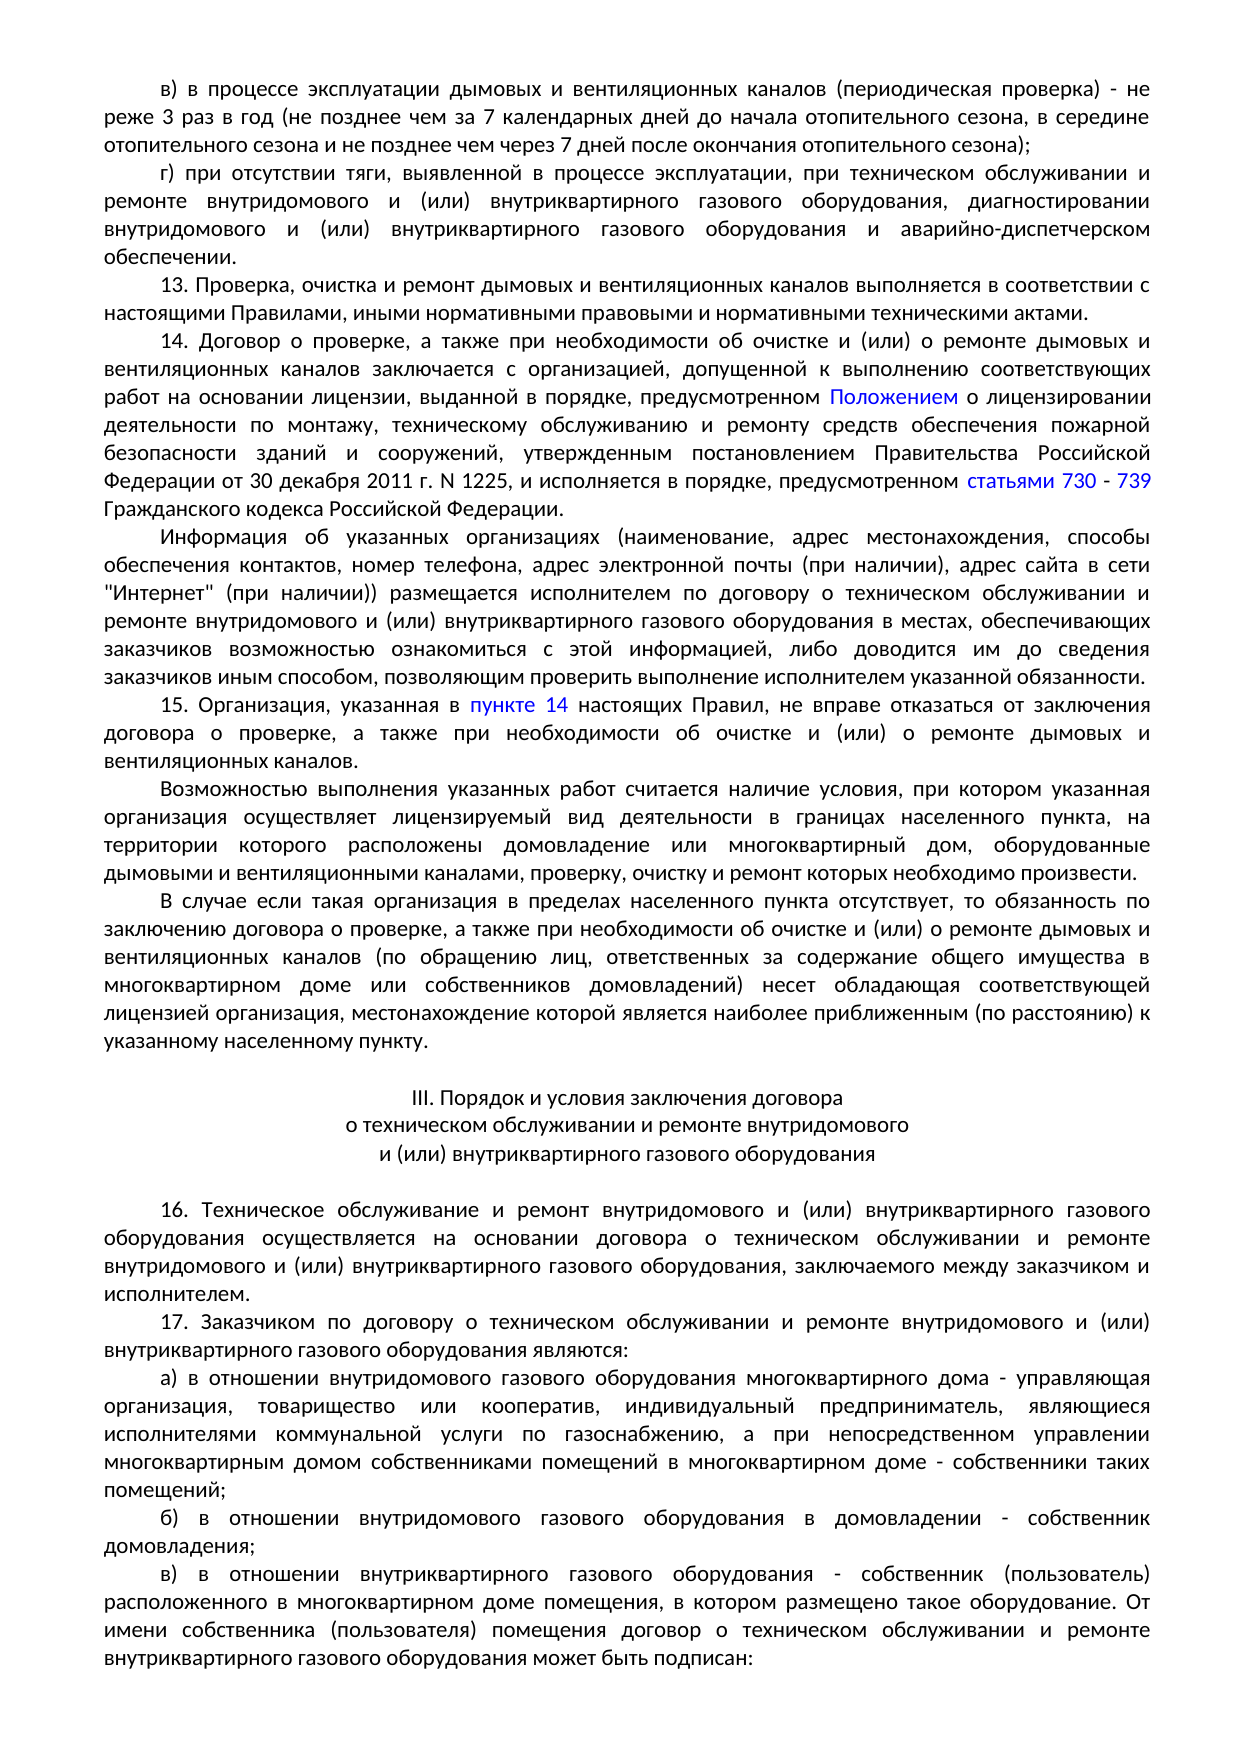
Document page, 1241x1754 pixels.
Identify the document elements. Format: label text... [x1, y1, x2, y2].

text в) в отношении внутриквартирного газового оборудования - собственник (пользователь) расположенного в многоквартирном доме помещения, в котором размещено такое оборудование. От имени собственника (пользователя) помещения договор о техническом обслуживании и ремонте внутриквартирного газового оборудования может быть подписан: [103, 1559, 1152, 1671]
text 13. Проверка, очистка и ремонт дымовых и вентиляционных каналов выполняется в соответствии с настоящими Правилами, иными нормативными правовыми и нормативными техническими актами. [103, 270, 1152, 326]
text о техническом обслуживании и ремонте внутридомового [103, 1111, 1152, 1139]
text В случае если такая организация в пределах населенного пункта отсутствует, то обязанность по заключению договора о проверке, а также при необходимости об очистке и (или) о ремонте дымовых и вентиляционных каналов (по обращению лиц, ответственных за содержание общего имущества в многоквартирном доме или собственников домовладений) несет обладающая соответствующей лицензией организация, местонахождение которой является наиболее приближенным (по расстоянию) к указанному населенному пункту. [103, 886, 1152, 1054]
text 15. Организация, указанная в пункте 14 настоящих Правил, не вправе отказаться от заключения договора о проверке, а также при необходимости об очистке и (или) о ремонте дымовых и вентиляционных каналов. [103, 690, 1152, 774]
text 14. Договор о проверке, а также при необходимости об очистке и (или) о ремонте дымовых и вентиляционных каналов заключается с организацией, допущенной к выполнению соответствующих работ на основании лицензии, выданной в порядке, предусмотренном Положением о лицензировании деятельности по монтажу, техническому обслуживанию и ремонту средств обеспечения пожарной безопасности зданий и сооружений, утвержденным постановлением Правительства Российской Федерации от 30 декабря 2011 г. N 1225, и исполняется в порядке, предусмотренном статьями 730 - 739 Гражданского кодекса Российской Федерации. [103, 326, 1152, 522]
text а) в отношении внутридомового газового оборудования многоквартирного дома - управляющая организация, товарищество или кооператив, индивидуальный предприниматель, являющиеся исполнителями коммунальной услуги по газоснабжению, а при непосредственном управлении многоквартирным домом собственниками помещений в многоквартирном доме - собственники таких помещений; [103, 1363, 1152, 1503]
text 17. Заказчиком по договору о техническом обслуживании и ремонте внутридомового и (или) внутриквартирного газового оборудования являются: [103, 1307, 1152, 1363]
text Возможностью выполнения указанных работ считается наличие условия, при котором указанная организация осуществляет лицензируемый вид деятельности в границах населенного пункта, на территории которого расположены домовладение или многоквартирный дом, оборудованные дымовыми и вентиляционными каналами, проверку, очистку и ремонт которых необходимо произвести. [103, 774, 1152, 886]
text г) при отсутствии тяги, выявленной в процессе эксплуатации, при техническом обслуживании и ремонте внутридомового и (или) внутриквартирного газового оборудования, диагностировании внутридомового и (или) внутриквартирного газового оборудования и аварийно-диспетчерском обеспечении. [103, 158, 1152, 270]
text в) в процессе эксплуатации дымовых и вентиляционных каналов (периодическая проверка) - не реже 3 раз в год (не позднее чем за 7 календарных дней до начала отопительного сезона, в середине отопительного сезона и не позднее чем через 7 дней после окончания отопительного сезона); [103, 74, 1152, 158]
text III. Порядок и условия заключения договора [103, 1083, 1152, 1111]
text Информация об указанных организациях (наименование, адрес местонахождения, способы обеспечения контактов, номер телефона, адрес электронной почты (при наличии), адрес сайта в сети "Интернет" (при наличии)) размещается исполнителем по договору о техническом обслуживании и ремонте внутридомового и (или) внутриквартирного газового оборудования в местах, обеспечивающих заказчиков возможностью ознакомиться с этой информацией, либо доводится им до сведения заказчиков иным способом, позволяющим проверить выполнение исполнителем указанной обязанности. [103, 522, 1152, 690]
text 16. Техническое обслуживание и ремонт внутридомового и (или) внутриквартирного газового оборудования осуществляется на основании договора о техническом обслуживании и ремонте внутридомового и (или) внутриквартирного газового оборудования, заключаемого между заказчиком и исполнителем. [103, 1195, 1152, 1307]
text и (или) внутриквартирного газового оборудования [103, 1139, 1152, 1167]
text б) в отношении внутридомового газового оборудования в домовладении - собственник домовладения; [103, 1503, 1152, 1559]
